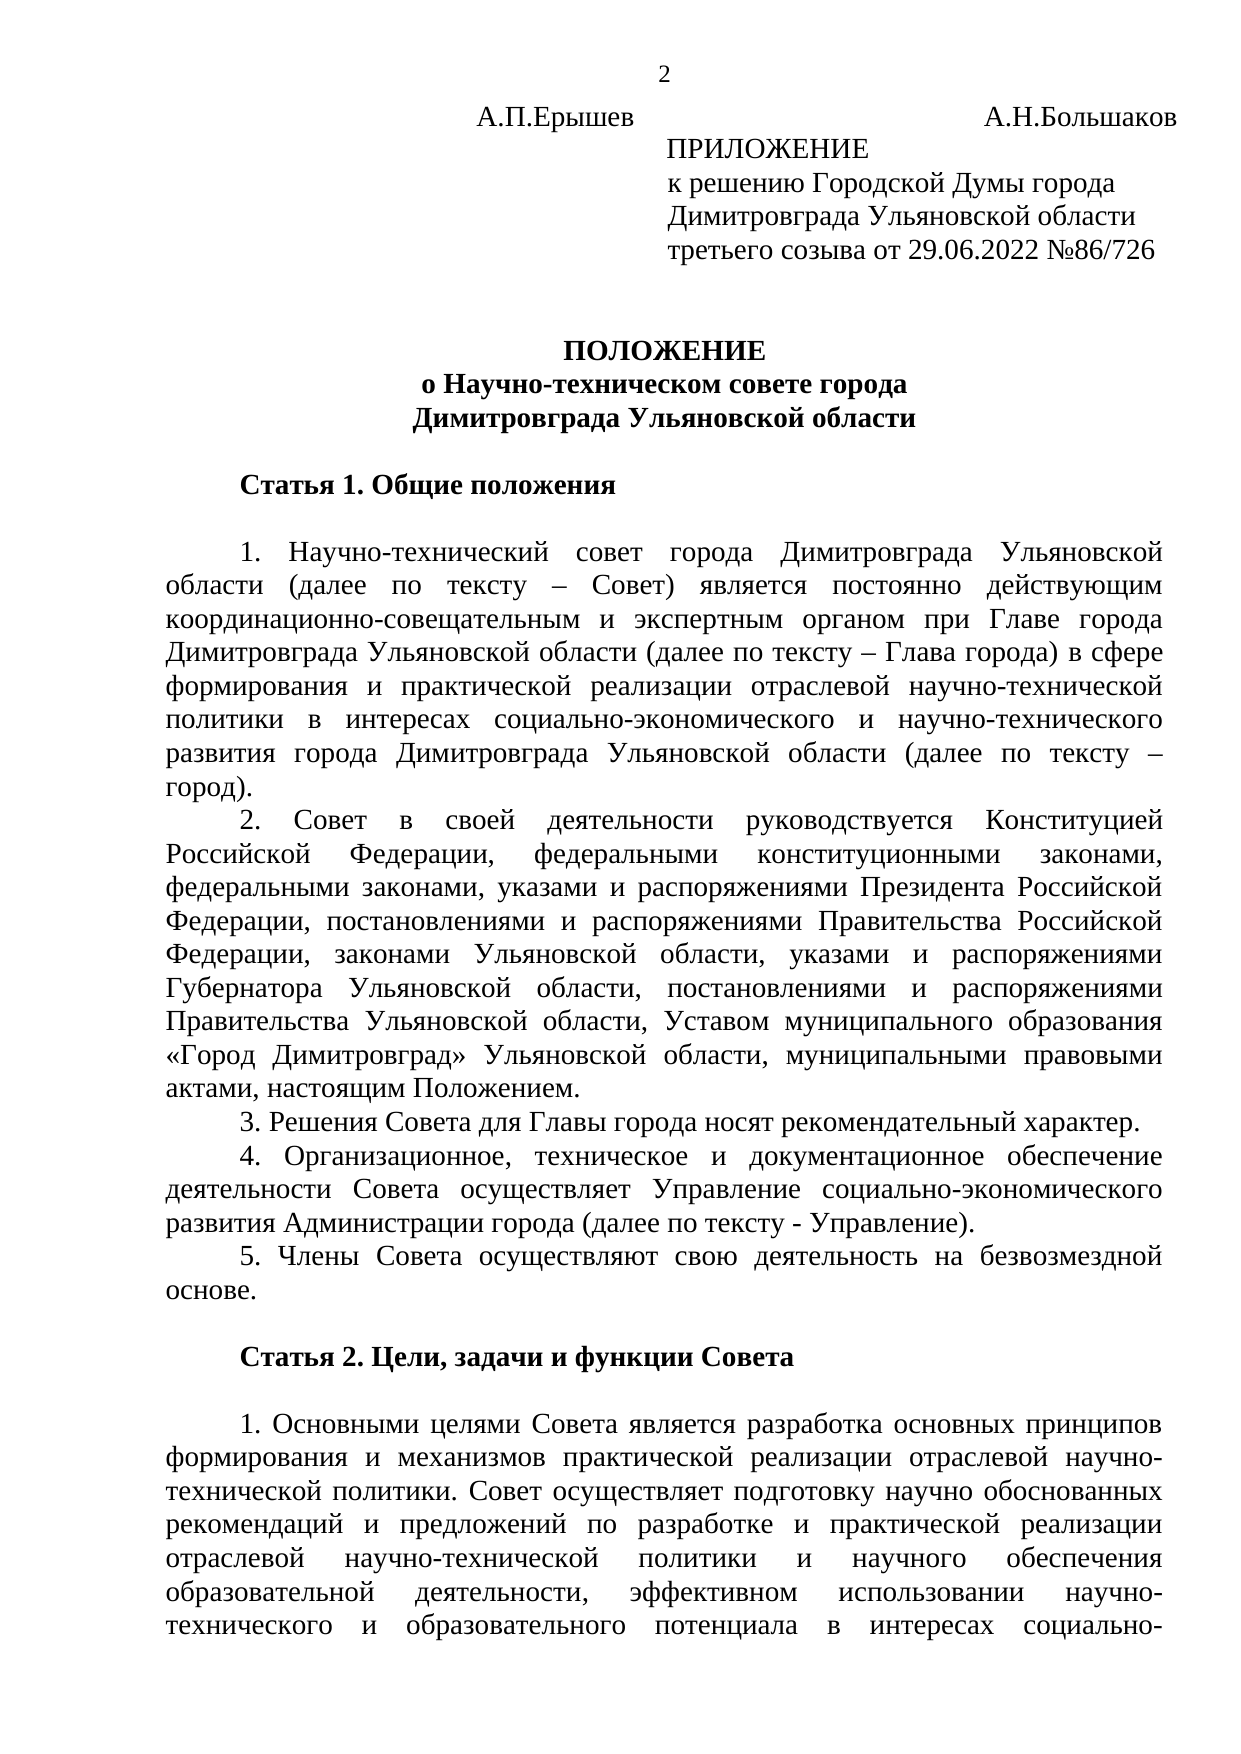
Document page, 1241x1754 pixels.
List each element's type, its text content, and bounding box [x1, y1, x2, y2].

text 1. Научно-технический совет города Димитровграда Ульяновской области (далее по тексту – Совет) является постоянно действующим координационно-совещательным и экспертным органом при Главе города Димитровграда Ульяновской области (далее по тексту – Глава города) в сфере формирования и практической реализации отраслевой научно-технической политики в интересах социально-экономического и научно-технического развития города Димитровграда Ульяновской области (далее по тексту – город). [165, 702, 1163, 802]
text 1. Научно-технический совет города Димитровграда Ульяновской области (далее по тексту – Совет) является постоянно действующим координационно-совещательным и экспертным органом при Главе города Димитровграда Ульяновской области (далее по тексту – Глава города) в сфере формирования и практической реализации отраслевой научно-технической политики в интересах социально-экономического и научно-технического развития города Димитровграда Ульяновской области (далее по тексту – город). [165, 534, 1163, 668]
title Димитровграда Ульяновской области [165, 400, 1163, 433]
title ПОЛОЖЕНИЕ [165, 333, 1163, 366]
text Димитровграда Ульяновской области [239, 198, 1163, 232]
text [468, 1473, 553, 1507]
text 4. Организационное, техническое и документационное обеспечение деятельности Совета осуществляет Управление социально-экономического развития Администрации города (далее по тексту - Управление). [165, 1138, 1163, 1238]
text 2. Совет в своей деятельности руководствуется Конституцией Российской Федерации, федеральными конституционными законами, федеральными законами, указами и распоряжениями Президента Российской Федерации, постановлениями и распоряжениями Правительства Российской Федерации, законами Ульяновской области, указами и распоряжениями Губернатора Ульяновской области, постановлениями и распоряжениями Правительства Ульяновской области, Уставом муниципального образования «Город Димитровград» Ульяновской области, муниципальными правовыми актами, настоящим Положением. [165, 802, 1163, 1104]
table_cell А.Н.Большаков [782, 106, 1196, 131]
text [165, 1574, 1163, 1641]
title о Научно-техническом совете города [165, 366, 1163, 400]
text к решению Городской Думы города [239, 165, 1163, 198]
text 5. Члены Совета осуществляют свою деятельность на безвозмездной основе. [165, 1238, 1163, 1305]
text третьего созыва от 29.06.2022 №86/726 [239, 232, 1163, 266]
table_cell А.П.Ерышев [165, 106, 782, 131]
text Статья 2. Цели, задачи и функции Совета [165, 1339, 1163, 1372]
text 3. Решения Совета для Главы города носят рекомендательный характер. [165, 1104, 1163, 1138]
text ПРИЛОЖЕНИЕ [165, 131, 1163, 165]
text Статья 1. Общие положения [165, 467, 1163, 500]
